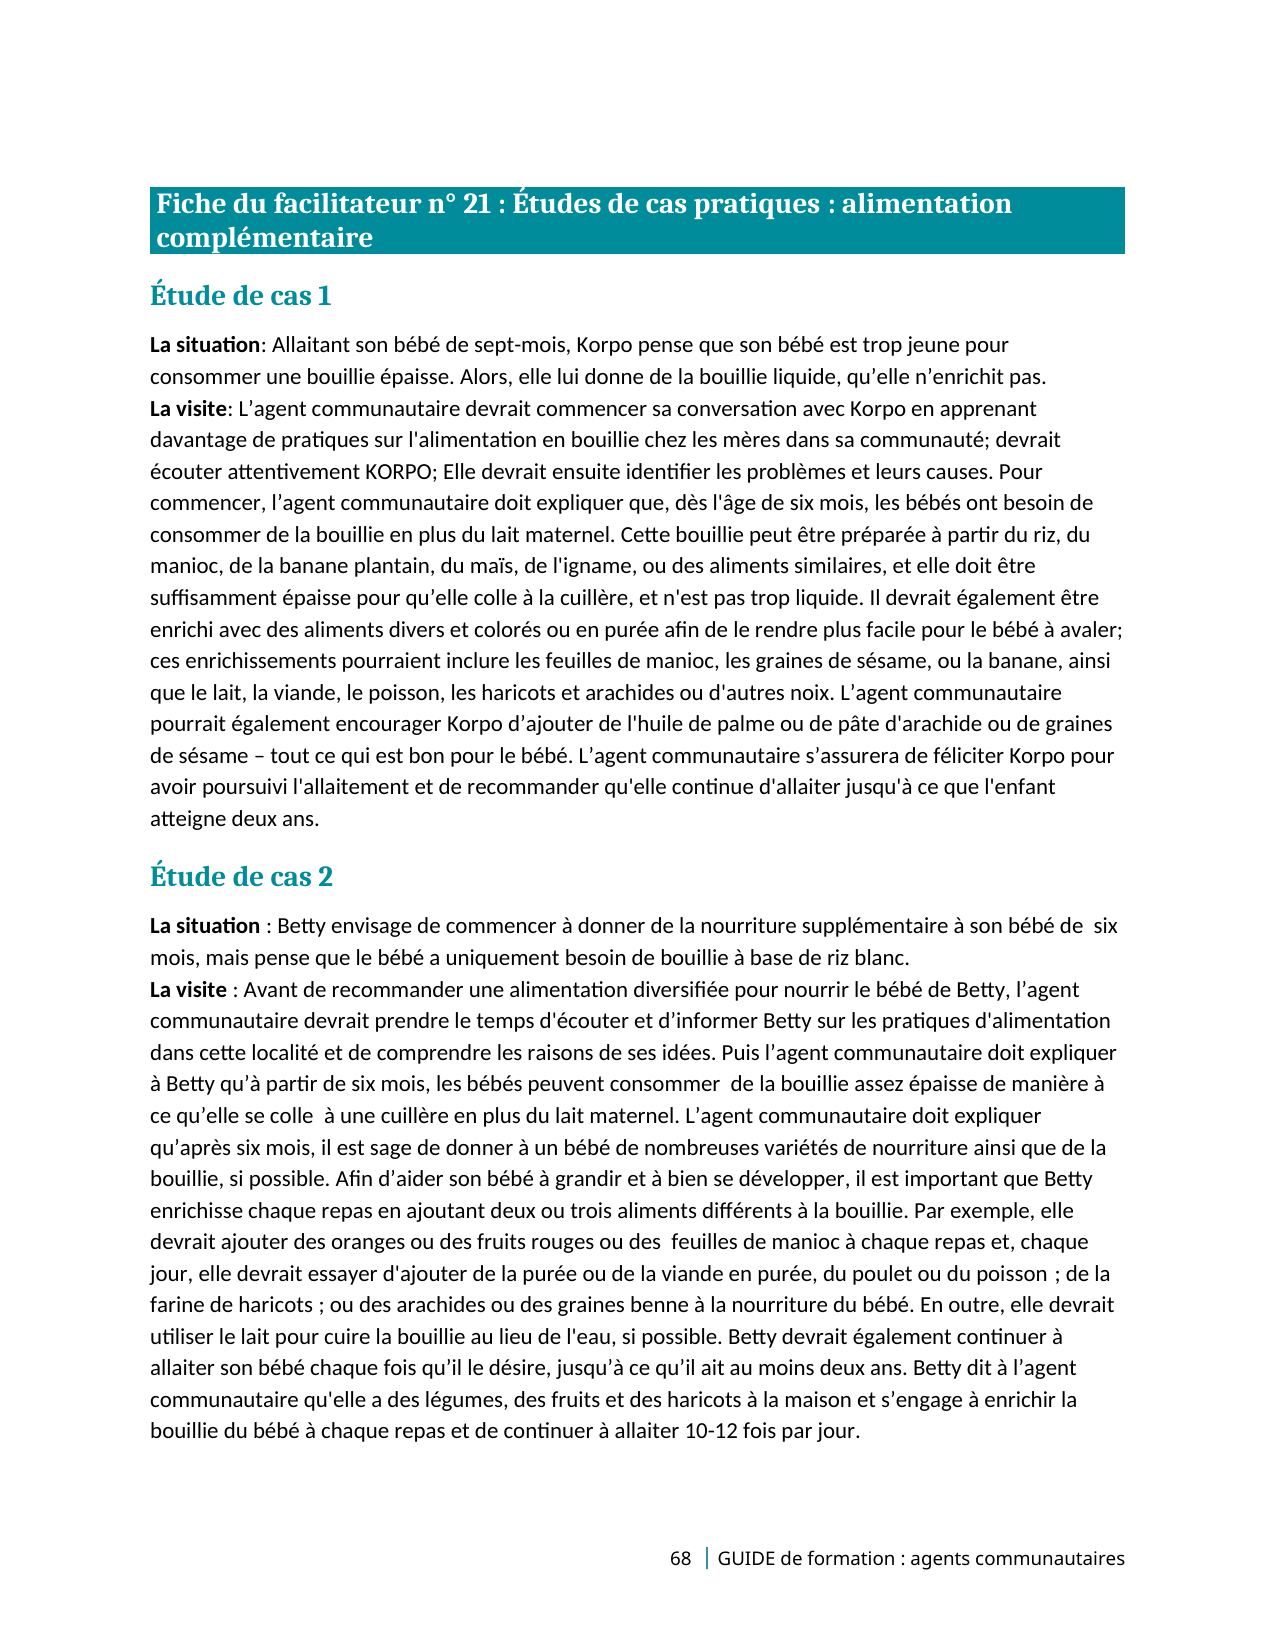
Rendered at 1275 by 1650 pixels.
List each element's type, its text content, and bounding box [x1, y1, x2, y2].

text Étude de cas 2 [150, 861, 1125, 894]
text La situation : Betty envisage de commencer à donner de la nourriture supplémentaire à son bébé de six mois, mais pense que le bébé a uniquement besoin de bouillie à base de riz blanc. La visite : Avant de recommander une alimentation diversifiée pour nourrir le bébé de Betty, l’agent communautaire devrait prendre le temps d'écouter et d’informer Betty sur les pratiques d'alimentation dans cette localité et de comprendre les raisons de ses idées. Puis l’agent communautaire doit expliquer à Betty qu’à partir de six mois, les bébés peuvent consommer de la bouillie assez épaisse de manière à ce qu’elle se colle à une cuillère en plus du lait maternel. L’agent communautaire doit expliquer qu’après six mois, il est sage de donner à un bébé de nombreuses variétés de nourriture ainsi que de la bouillie, si possible. Afin d’aider son bébé à grandir et à bien se développer, il est important que Betty enrichisse chaque repas en ajoutant deux ou trois aliments différents à la bouillie. Par exemple, elle devrait ajouter des oranges ou des fruits rouges ou des feuilles de manioc à chaque repas et, chaque jour, elle devrait essayer d'ajouter de la purée ou de la viande en purée, du poulet ou du poisson ; de la farine de haricots ; ou des arachides ou des graines benne à la nourriture du bébé. En outre, elle devrait utiliser le lait pour cuire la bouillie au lieu de l'eau, si possible. Betty devrait également continuer à allaiter son bébé chaque fois qu’il le désire, jusqu’à ce qu’il ait au moins deux ans. Betty dit à l’agent communautaire qu'elle a des légumes, des fruits et des haricots à la maison et s’engage à enrichir la bouillie du bébé à chaque repas et de continuer à allaiter 10-12 fois par jour. [150, 912, 1125, 1445]
text Fiche du facilitateur n° 21 : Études de cas pratiques : alimentation complémentaire [150, 187, 1125, 254]
text La situation: Allaitant son bébé de sept-mois, Korpo pense que son bébé est trop jeune pour consommer une bouillie épaisse. Alors, elle lui donne de la bouillie liquide, qu’elle n’enrichit pas. La visite: L’agent communautaire devrait commencer sa conversation avec Korpo en apprenant davantage de pratiques sur l'alimentation en bouillie chez les mères dans sa communauté; devrait écouter attentivement KORPO; Elle devrait ensuite identifier les problèmes et leurs causes. Pour commencer, l’agent communautaire doit expliquer que, dès l'âge de six mois, les bébés ont besoin de consommer de la bouillie en plus du lait maternel. Cette bouillie peut être préparée à partir du riz, du manioc, de la banane plantain, du maïs, de l'igname, ou des aliments similaires, et elle doit être suffisamment épaisse pour qu’elle colle à la cuillère, et n'est pas trop liquide. Il devrait également être enrichi avec des aliments divers et colorés ou en purée afin de le rendre plus facile pour le bébé à avaler; ces enrichissements pourraient inclure les feuilles de manioc, les graines de sésame, ou la banane, ainsi que le lait, la viande, le poisson, les haricots et arachides ou d'autres noix. L’agent communautaire pourrait également encourager Korpo d’ajouter de l'huile de palme ou de pâte d'arachide ou de graines de sésame – tout ce qui est bon pour le bébé. L’agent communautaire s’assurera de féliciter Korpo pour avoir poursuivi l'allaitement et de recommander qu'elle continue d'allaiter jusqu'à ce que l'enfant atteigne deux ans. [150, 331, 1125, 832]
text Étude de cas 1 [150, 279, 1125, 313]
